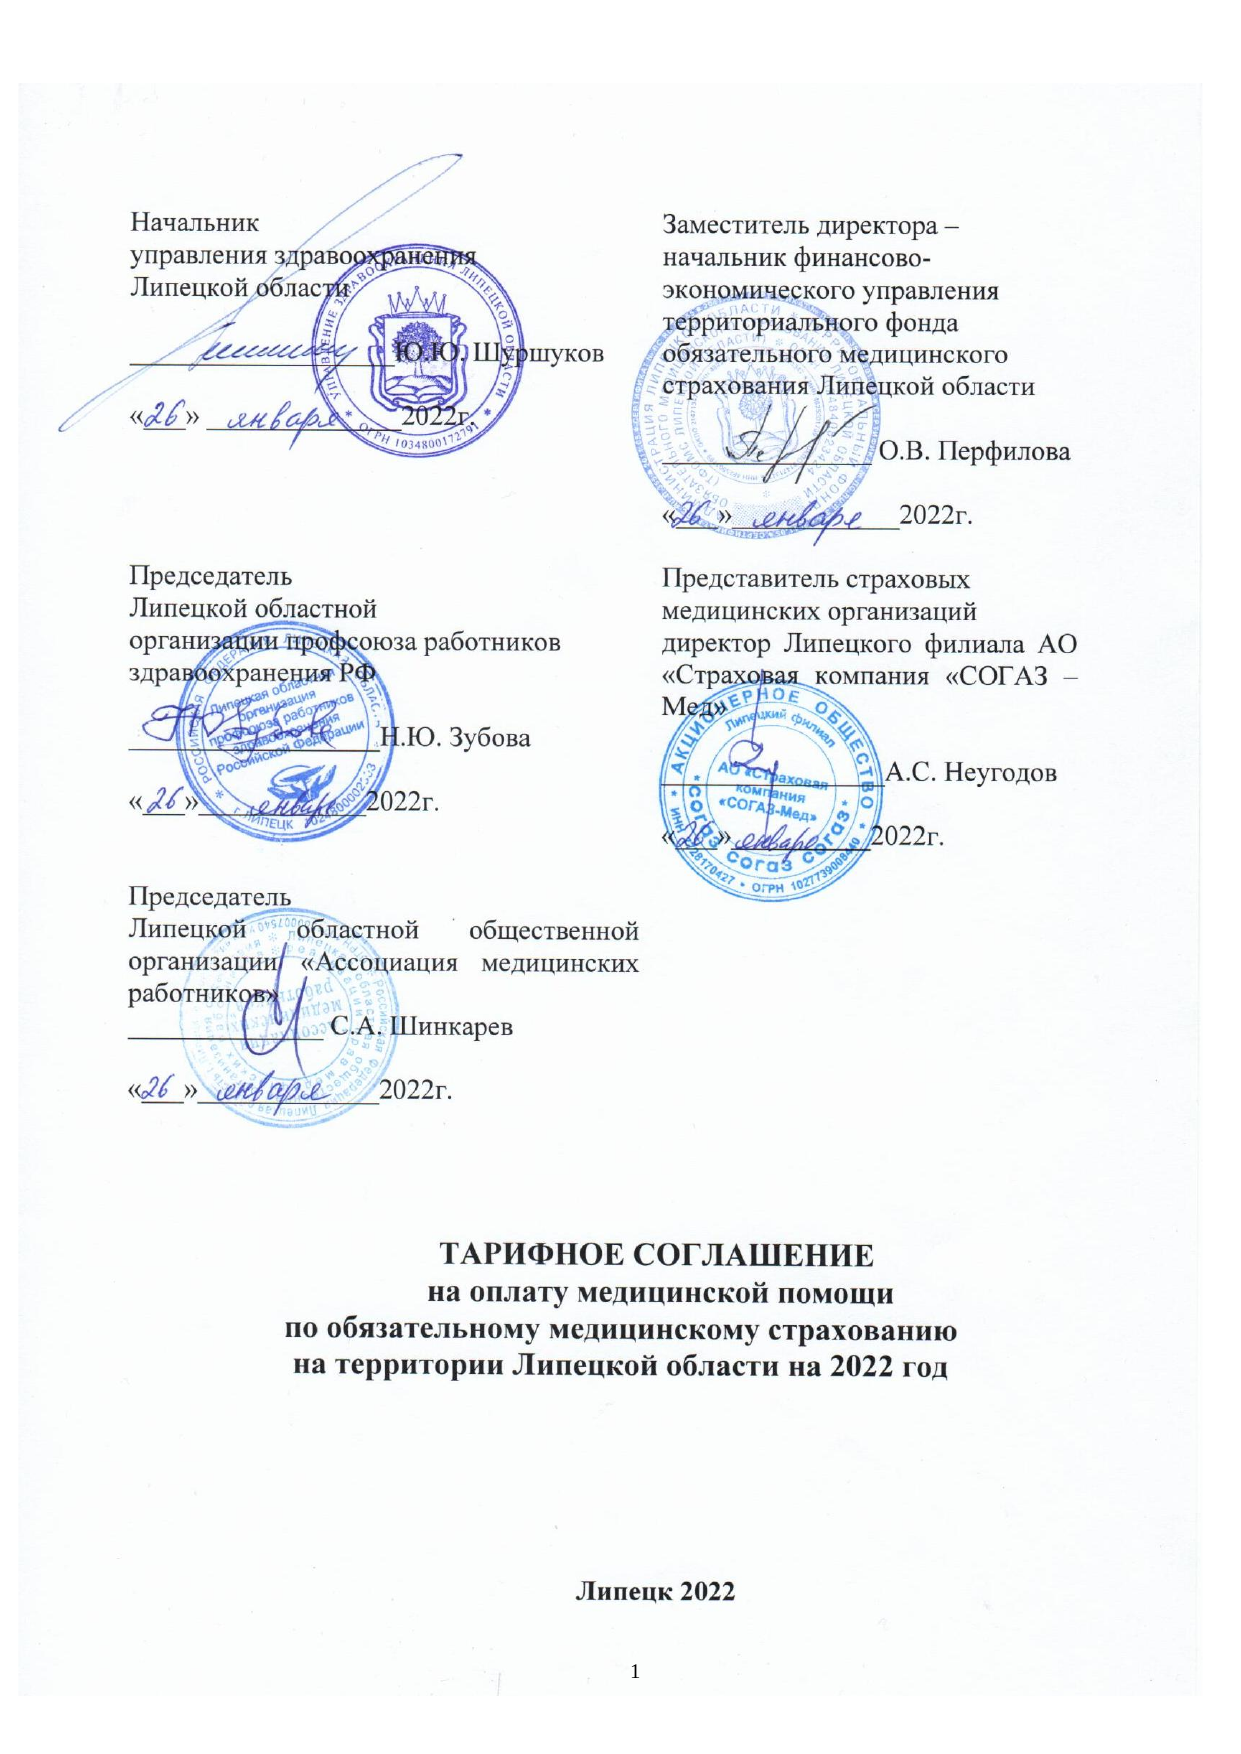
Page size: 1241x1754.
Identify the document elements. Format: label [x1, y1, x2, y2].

picture [18, 83, 1203, 1696]
